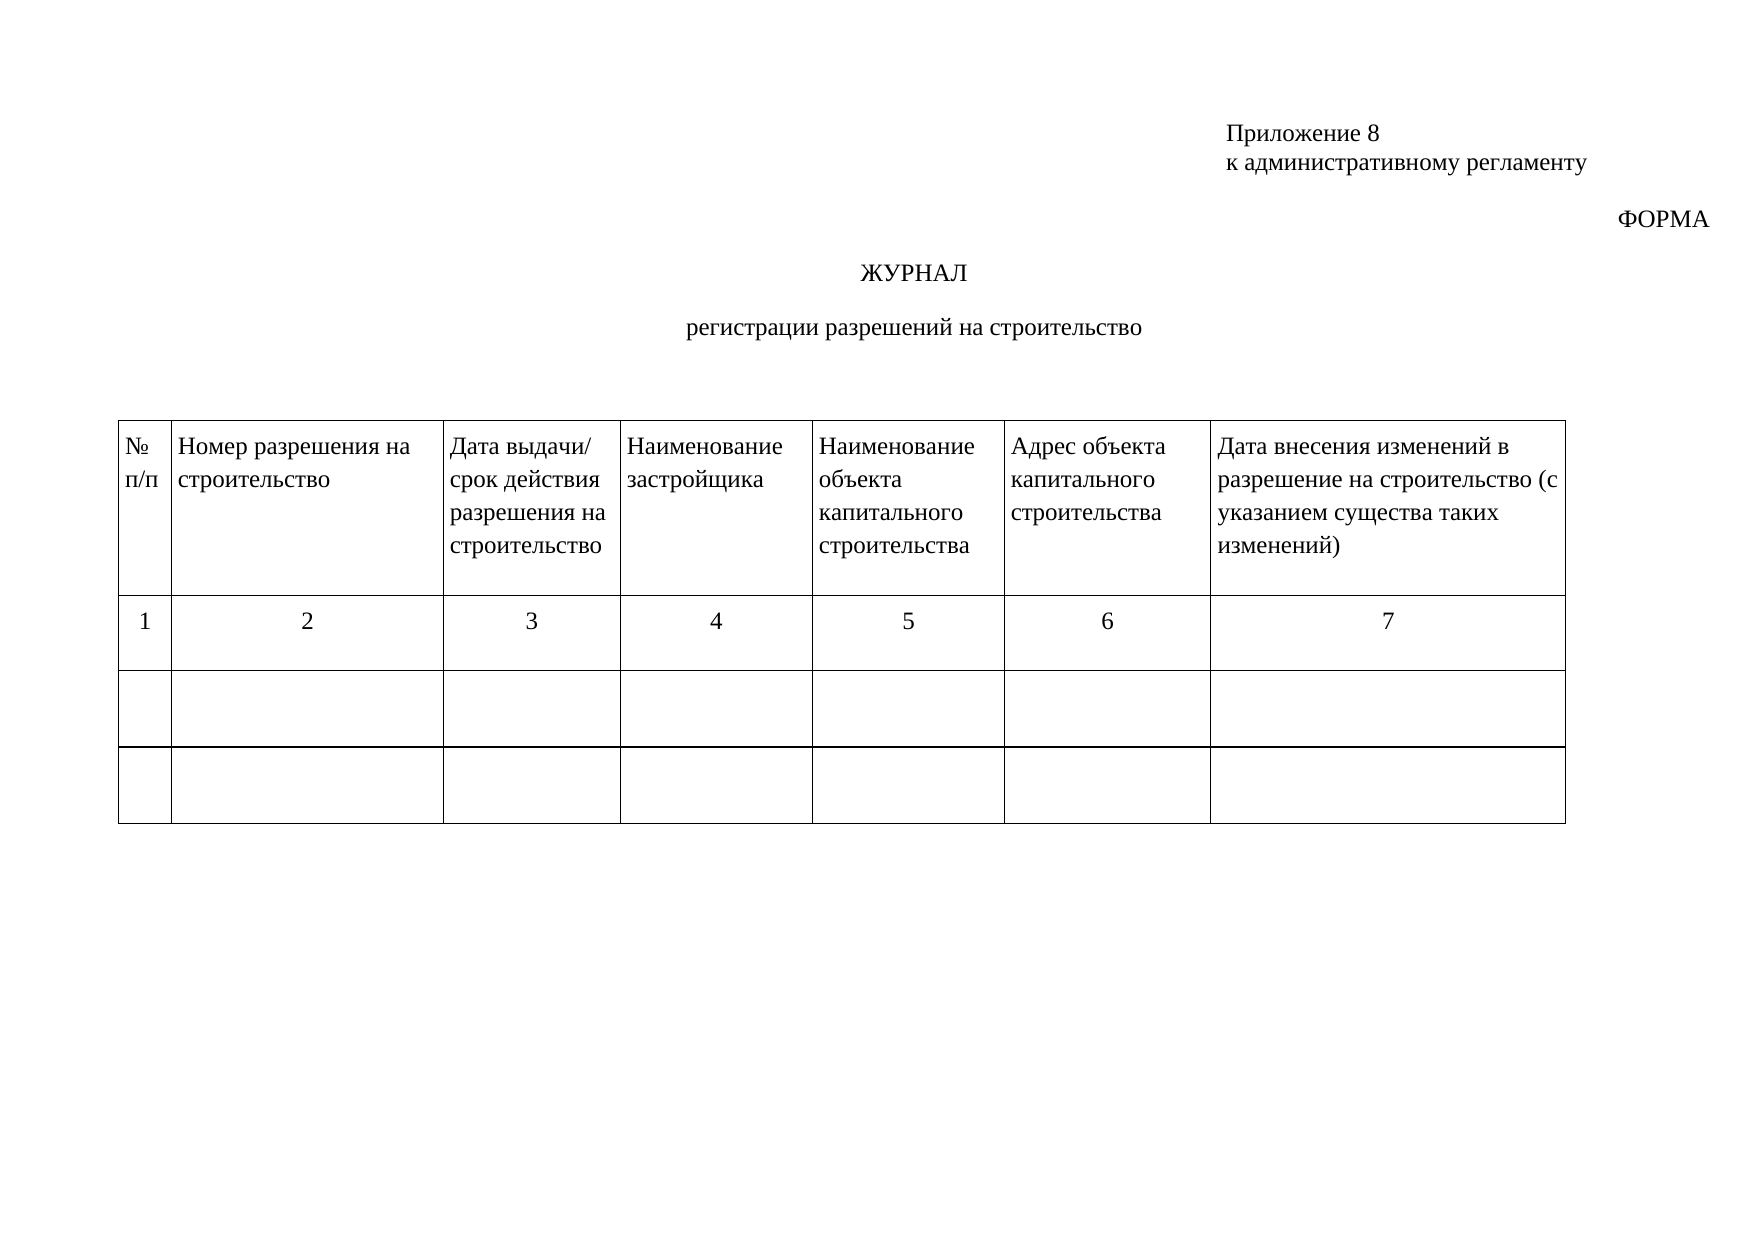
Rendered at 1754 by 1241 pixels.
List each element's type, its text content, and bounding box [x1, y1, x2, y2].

text ФОРМА [118, 204, 1709, 233]
table_header № п/п [119, 421, 171, 594]
table_cell [1005, 671, 1210, 746]
text ЖУРНАЛ [118, 258, 1709, 287]
table_cell [172, 748, 443, 823]
table_cell 3 [444, 596, 620, 670]
table_cell [119, 748, 171, 823]
table_cell [813, 671, 1004, 746]
table_cell [621, 748, 812, 823]
table_cell [172, 671, 443, 746]
table_cell [444, 671, 620, 746]
table_cell [1211, 671, 1565, 746]
table_header Дата внесения изменений в разрешение на строительство (с указанием существа таких изменений) [1211, 421, 1565, 594]
table_cell [1211, 748, 1565, 823]
text регистрации разрешений на строительство [118, 312, 1709, 341]
table_cell 1 [119, 596, 171, 670]
table_header Номер разрешения на строительство [172, 421, 443, 594]
table_cell [119, 671, 171, 746]
table_cell 5 [813, 596, 1004, 670]
text Приложение 8 [118, 118, 1709, 147]
table_cell 2 [172, 596, 443, 670]
table_cell [621, 671, 812, 746]
table_cell [1005, 748, 1210, 823]
table_cell 6 [1005, 596, 1210, 670]
table_cell 7 [1211, 596, 1565, 670]
table_cell 4 [621, 596, 812, 670]
table_cell [444, 748, 620, 823]
table_header Наименование застройщика [621, 421, 812, 594]
text к административному регламенту [118, 147, 1709, 176]
table_header Дата выдачи/ срок действия разрешения на строительство [444, 421, 620, 594]
table_header Адрес объекта капитального строительства [1005, 421, 1210, 594]
table_header Наименование объекта капитального строительства [813, 421, 1004, 594]
table_cell [813, 748, 1004, 823]
